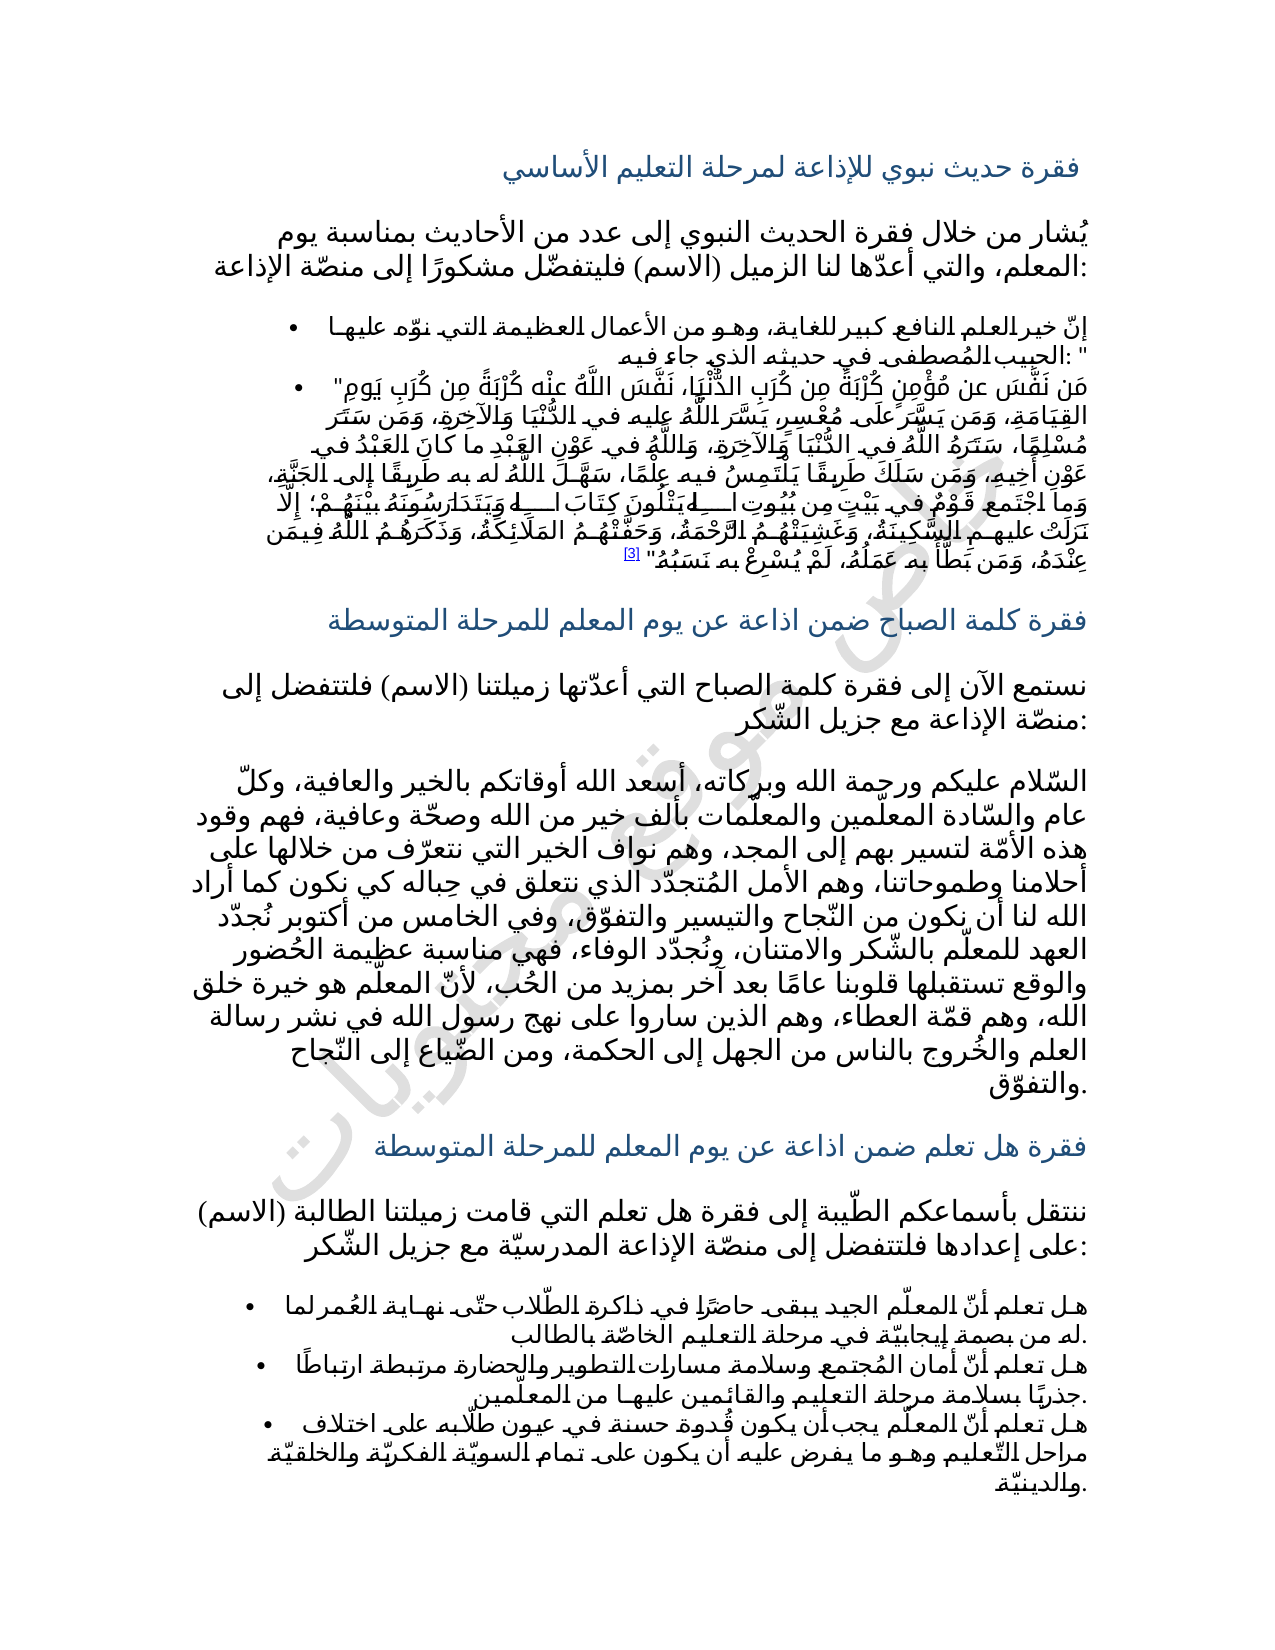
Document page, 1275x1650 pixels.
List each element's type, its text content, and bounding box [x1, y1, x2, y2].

list هل تعلم أنّ المعلّم الجيد يبقى حاضرًا في ذاكرة الطّلاب حتّى نهاية العُمر لما له من بصمة إيجابيّة في مرحلة التعليم الخاصّة بالطالب. [225, 1291, 1087, 1350]
list هل تعلم أنّ أمان المُجتمع وسلامة مسارات التطوير والحضارة مرتبطة ارتباطًا جذريًا بسلامة مرحلة التعليم والقائمين عليها من المعلّمين. [225, 1350, 1087, 1409]
list إنّ خير العلم النافع كبير للغاية، وهو من الأعمال العظيمة التي نوّه عليها الحبيب المُصطفى في حديثه الذي جاء فيه: " [225, 312, 1087, 371]
text السّلام عليكم ورحمة الله وبركاته، أسعد الله أوقاتكم بالخير والعافية، وكلّ عام والسّادة المعلّمين والمعلّمات بألف خير من الله وصحّة وعافية، فهم وقود هذه الأمّة لتسير بهم إلى المجد، وهم نواف الخير التي نتعرّف من خلالها على أحلامنا وطموحاتنا، وهم الأمل المُتجدّد الذي نتعلق في حِباله كي نكون كما أراد الله لنا أن نكون من النّجاح والتيسير والتفوّق، وفي الخامس من أكتوبر نُجدّد العهد للمعلّم بالشّكر والامتنان، ونُجدّد الوفاء، فهي مناسبة عظيمة الحُضور والوقع تستقبلها قلوبنا عامًا بعد آخر بمزيد من الحُب، لأنّ المعلّم هو خيرة خلق الله، وهم قمّة العطاء، وهم الذين ساروا على نهج رسول الله في نشر رسالة العلم والخُروج بالناس من الجهل إلى الحكمة، ومن الضّياع إلى النّجاح والتفوّق. [187, 764, 1087, 1100]
list هل تعلم أنّ المعلّم يجب أن يكون قُدوة حسنة في عيون طلّابه على اختلاف مراحل التّعليم وهو ما يفرض عليه أن يكون على تمام السويّة الفكريّة والخلقيّة والدينيّة. [225, 1409, 1087, 1497]
subtitle فقرة هل تعلم ضمن اذاعة عن يوم المعلم للمرحلة المتوسطة [187, 1129, 1087, 1163]
text نستمع الآن إلى فقرة كلمة الصباح التي أعدّتها زميلتنا (الاسم) فلتتفضل إلى منصّة الإذاعة مع جزيل الشّكر: [187, 668, 1087, 735]
text ننتقل بأسماعكم الطّيبة إلى فقرة هل تعلم التي قامت زميلتنا الطالبة (الاسم) على إعدادها فلتتفضل إلى منصّة الإذاعة المدرسيّة مع جزيل الشّكر: [187, 1194, 1087, 1262]
list "مَن نَفَّسَ عن مُؤْمِنٍ كُرْبَةً مِن كُرَبِ الدُّنْيَا، نَفَّسَ اللَّهُ عنْه كُرْبَةً مِن كُرَبِ يَومِ القِيَامَةِ، وَمَن يَسَّرَ علَى مُعْسِرٍ، يَسَّرَ اللَّهُ عليه في الدُّنْيَا وَالآخِرَةِ، وَمَن سَتَرَ مُسْلِمًا، سَتَرَهُ اللَّهُ في الدُّنْيَا وَالآخِرَةِ، وَاللَّهُ في عَوْنِ العَبْدِ ما كانَ العَبْدُ في عَوْنِ أَخِيهِ، وَمَن سَلَكَ طَرِيقًا يَلْتَمِسُ فيه عِلْمًا، سَهَّلَ اللَّهُ له به طَرِيقًا إلى الجَنَّةِ، وَما اجْتَمع قَوْمٌ في بَيْتٍ مِن بُيُوتِ اللهِ، يَتْلُونَ كِتَابَ اللهِ، وَيَتَدَارَسُونَهُ بيْنَهُمْ؛ إِلَّا نَزَلَتْ عليهمِ السَّكِينَةُ، وَغَشِيَتْهُمُ الرَّحْمَةُ، وَحَفَّتْهُمُ المَلَائِكَةُ، وَذَكَرَهُمُ اللَّهُ فِيمَن عِنْدَهُ، وَمَن بَطَّأَ به عَمَلُهُ، لَمْ يُسْرِعْ به نَسَبُهُ" [3] [225, 371, 1087, 574]
subtitle فقرة كلمة الصباح ضمن اذاعة عن يوم المعلم للمرحلة المتوسطة [187, 603, 1087, 637]
subtitle فقرة حديث نبوي للإذاعة لمرحلة التعليم الأساسي [187, 150, 1087, 183]
text يُشار من خلال فقرة الحديث النبوي إلى عدد من الأحاديث بمناسبة يوم المعلم، والتي أعدّها لنا الزميل (الاسم) فليتفضّل مشكورًا إلى منصّة الإذاعة: [187, 215, 1087, 282]
